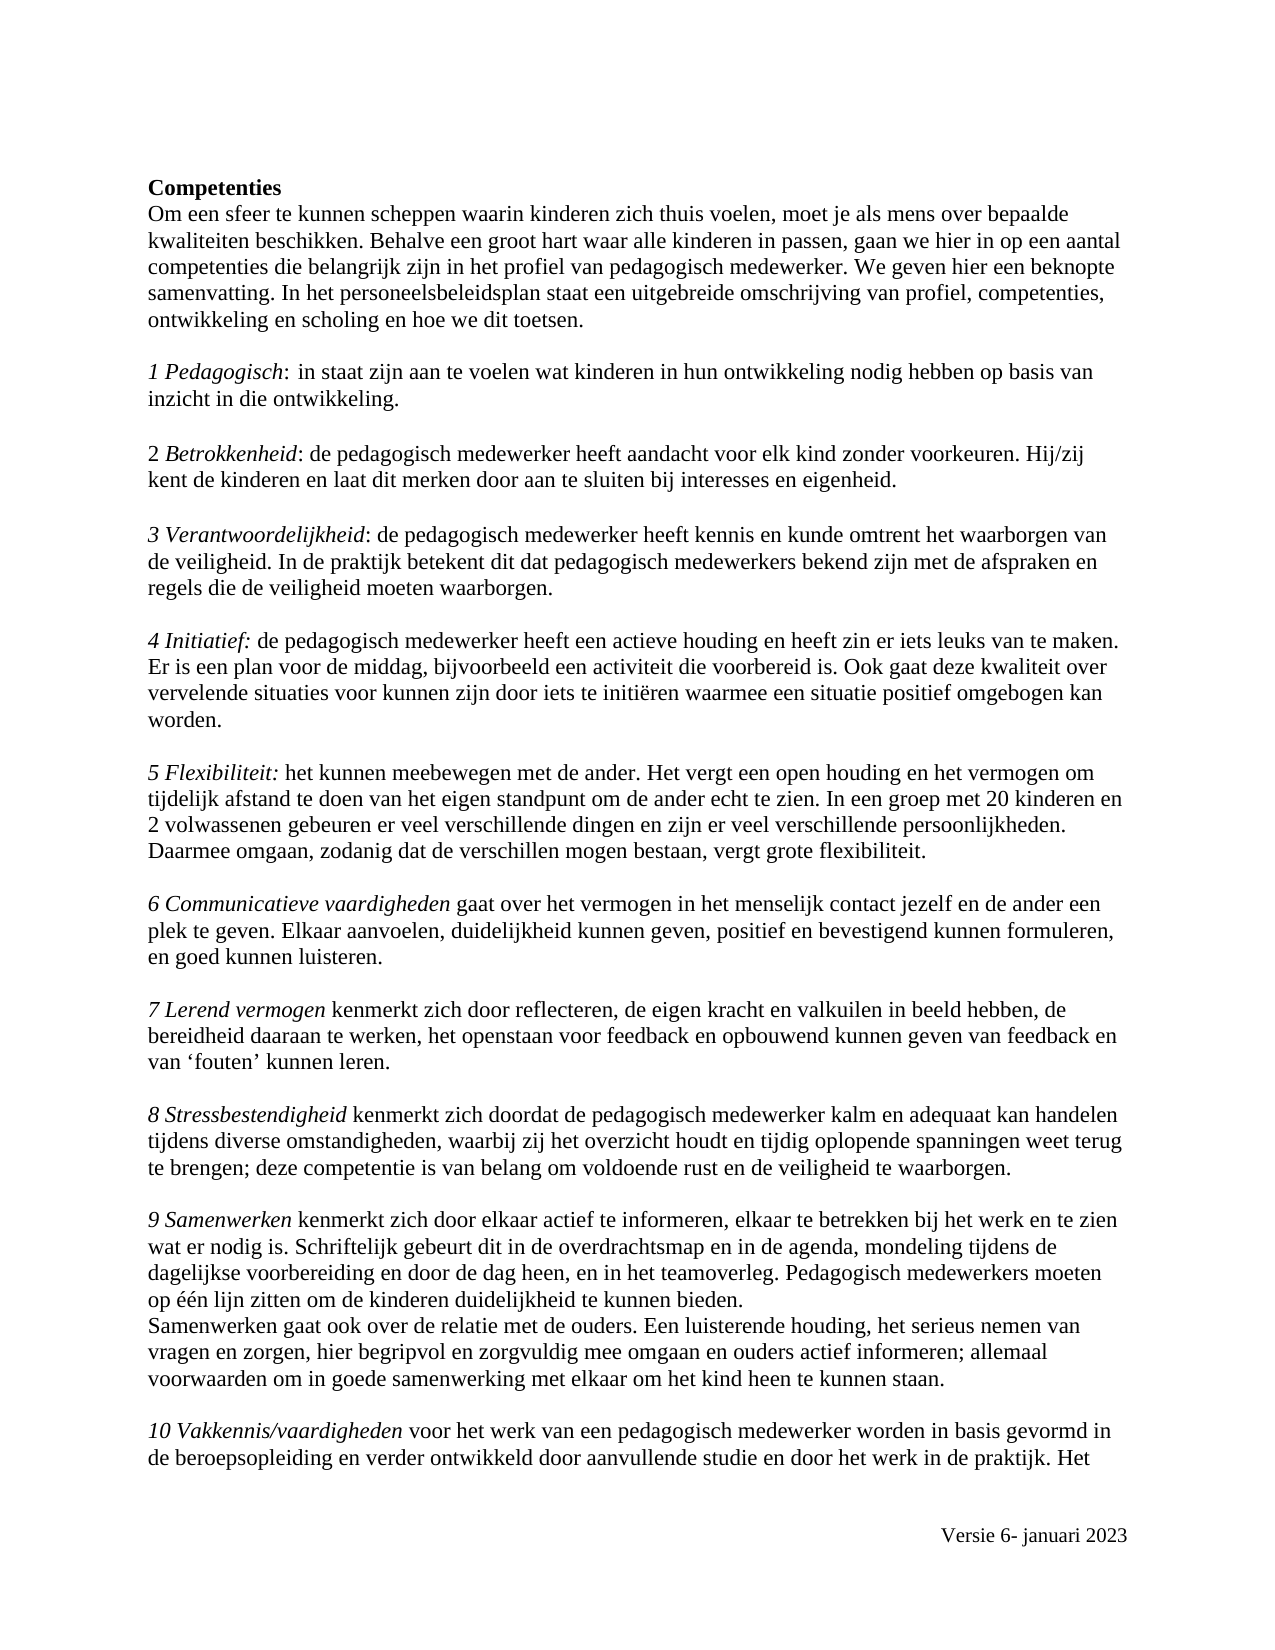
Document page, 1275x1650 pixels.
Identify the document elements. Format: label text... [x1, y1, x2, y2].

text Om een sfeer te kunnen scheppen waarin kinderen zich thuis voelen, moet je als mens over bepaalde kwaliteiten beschikken. Behalve een groot hart waar alle kinderen in passen, gaan we hier in op een aantal competenties die belangrijk zijn in het profiel van pedagogisch medewerker. We geven hier een beknopte samenvatting. In het personeelsbeleidsplan staat een uitgebreide omschrijving van profiel, competenties, ontwikkeling en scholing en hoe we dit toetsen. [148, 200, 1127, 332]
text 9 Samenwerken kenmerkt zich door elkaar actief te informeren, elkaar te betrekken bij het werk en te zien wat er nodig is. Schriftelijk gebeurt dit in de overdrachtsmap en in de agenda, mondeling tijdens de dagelijkse voorbereiding en door de dag heen, en in het teamoverleg. Pedagogisch medewerkers moeten op één lijn zitten om de kinderen duidelijkheid te kunnen bieden. [148, 1207, 1127, 1312]
text 2 Betrokkenheid: de pedagogisch medewerker heeft aandacht voor elk kind zonder voorkeuren. Hij/zij kent de kinderen en laat dit merken door aan te sluiten bij interesses en eigenheid. [148, 440, 1127, 493]
text Competenties [148, 174, 1127, 200]
list 1 Pedagogisch: in staat zijn aan te voelen wat kinderen in hun ontwikkeling nodig hebben op basis van inzicht in die ontwikkeling. [148, 358, 1127, 411]
text 6 Communicatieve vaardigheden gaat over het vermogen in het menselijk contact jezelf en de ander een plek te geven. Elkaar aanvoelen, duidelijkheid kunnen geven, positief en bevestigend kunnen formuleren, en goed kunnen luisteren. [148, 890, 1127, 969]
text 3 Verantwoordelijkheid: de pedagogisch medewerker heeft kennis en kunde omtrent het waarborgen van de veiligheid. In de praktijk betekent dit dat pedagogisch medewerkers bekend zijn met de afspraken en regels die de veiligheid moeten waarborgen. [148, 521, 1127, 600]
text Samenwerken gaat ook over de relatie met de ouders. Een luisterende houding, het serieus nemen van vragen en zorgen, hier begripvol en zorgvuldig mee omgaan en ouders actief informeren; allemaal voorwaarden om in goede samenwerking met elkaar om het kind heen te kunnen staan. [148, 1312, 1127, 1391]
text 7 Lerend vermogen kenmerkt zich door reflecteren, de eigen kracht en valkuilen in beeld hebben, de bereidheid daaraan te werken, het openstaan voor feedback en opbouwend kunnen geven van feedback en van ‘fouten’ kunnen leren. [148, 996, 1127, 1075]
text 5 Flexibiliteit: het kunnen meebewegen met de ander. Het vergt een open houding en het vermogen om tijdelijk afstand te doen van het eigen standpunt om de ander echt te zien. In een groep met 20 kinderen en 2 volwassenen gebeuren er veel verschillende dingen en zijn er veel verschillende persoonlijkheden. Daarmee omgaan, zodanig dat de verschillen mogen bestaan, vergt grote flexibiliteit. [148, 758, 1127, 864]
text 8 Stressbestendigheid kenmerkt zich doordat de pedagogisch medewerker kalm en adequaat kan handelen tijdens diverse omstandigheden, waarbij zij het overzicht houdt en tijdig oplopende spanningen weet terug te brengen; deze competentie is van belang om voldoende rust en de veiligheid te waarborgen. [148, 1101, 1127, 1180]
text 4 Initiatief: de pedagogisch medewerker heeft een actieve houding en heeft zin er iets leuks van te maken. Er is een plan voor de middag, bijvoorbeeld een activiteit die voorbereid is. Ook gaat deze kwaliteit over vervelende situaties voor kunnen zijn door iets te initiëren waarmee een situatie positief omgebogen kan worden. [148, 627, 1127, 732]
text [148, 1417, 1127, 1470]
